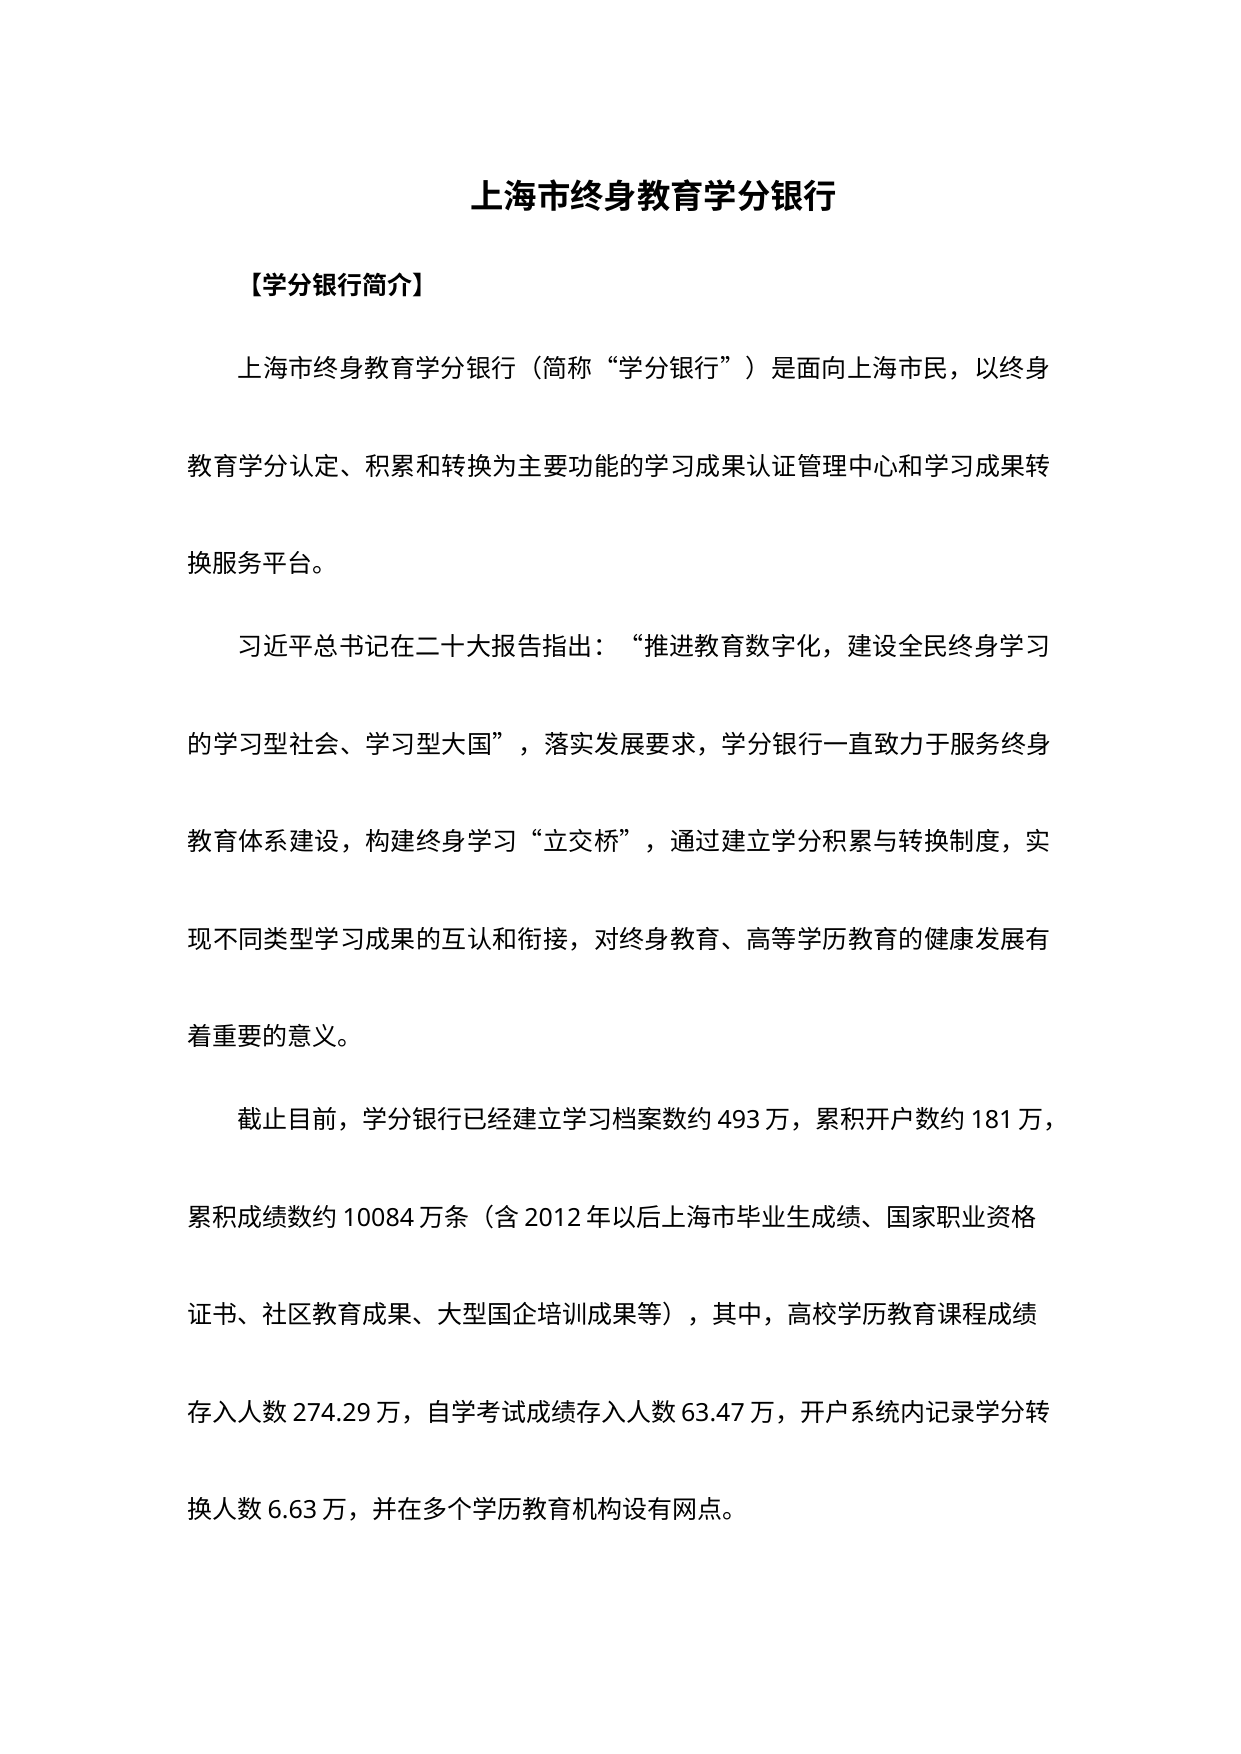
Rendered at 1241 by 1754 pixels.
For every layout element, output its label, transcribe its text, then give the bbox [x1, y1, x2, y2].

text 截止目前，学分银行已经建立学习档案数约493万，累积开户数约181万，累积成绩数约10084万条（含2012年以后上海市毕业生成绩、国家职业资格证书、社区教育成果、大型国企培训成果等），其中，高校学历教育课程成绩存入人数274.29万，自学考试成绩存入人数63.47万，开户系统内记录学分转换人数6.63万，并在多个学历教育机构设有网点。 [187, 1085, 1053, 1540]
text 上海市终身教育学分银行（简称“学分银行”）是面向上海市民，以终身教育学分认定、积累和转换为主要功能的学习成果认证管理中心和学习成果转换服务平台。 [187, 334, 1053, 594]
text 【学分银行简介】 [187, 251, 1053, 316]
text 上海市终身教育学分银行 [187, 162, 1053, 227]
text 习近平总书记在二十大报告指出：“推进教育数字化，建设全民终身学习的学习型社会、学习型大国”，落实发展要求，学分银行一直致力于服务终身教育体系建设，构建终身学习“立交桥”，通过建立学分积累与转换制度，实现不同类型学习成果的互认和衔接，对终身教育、高等学历教育的健康发展有着重要的意义。 [187, 612, 1053, 1067]
